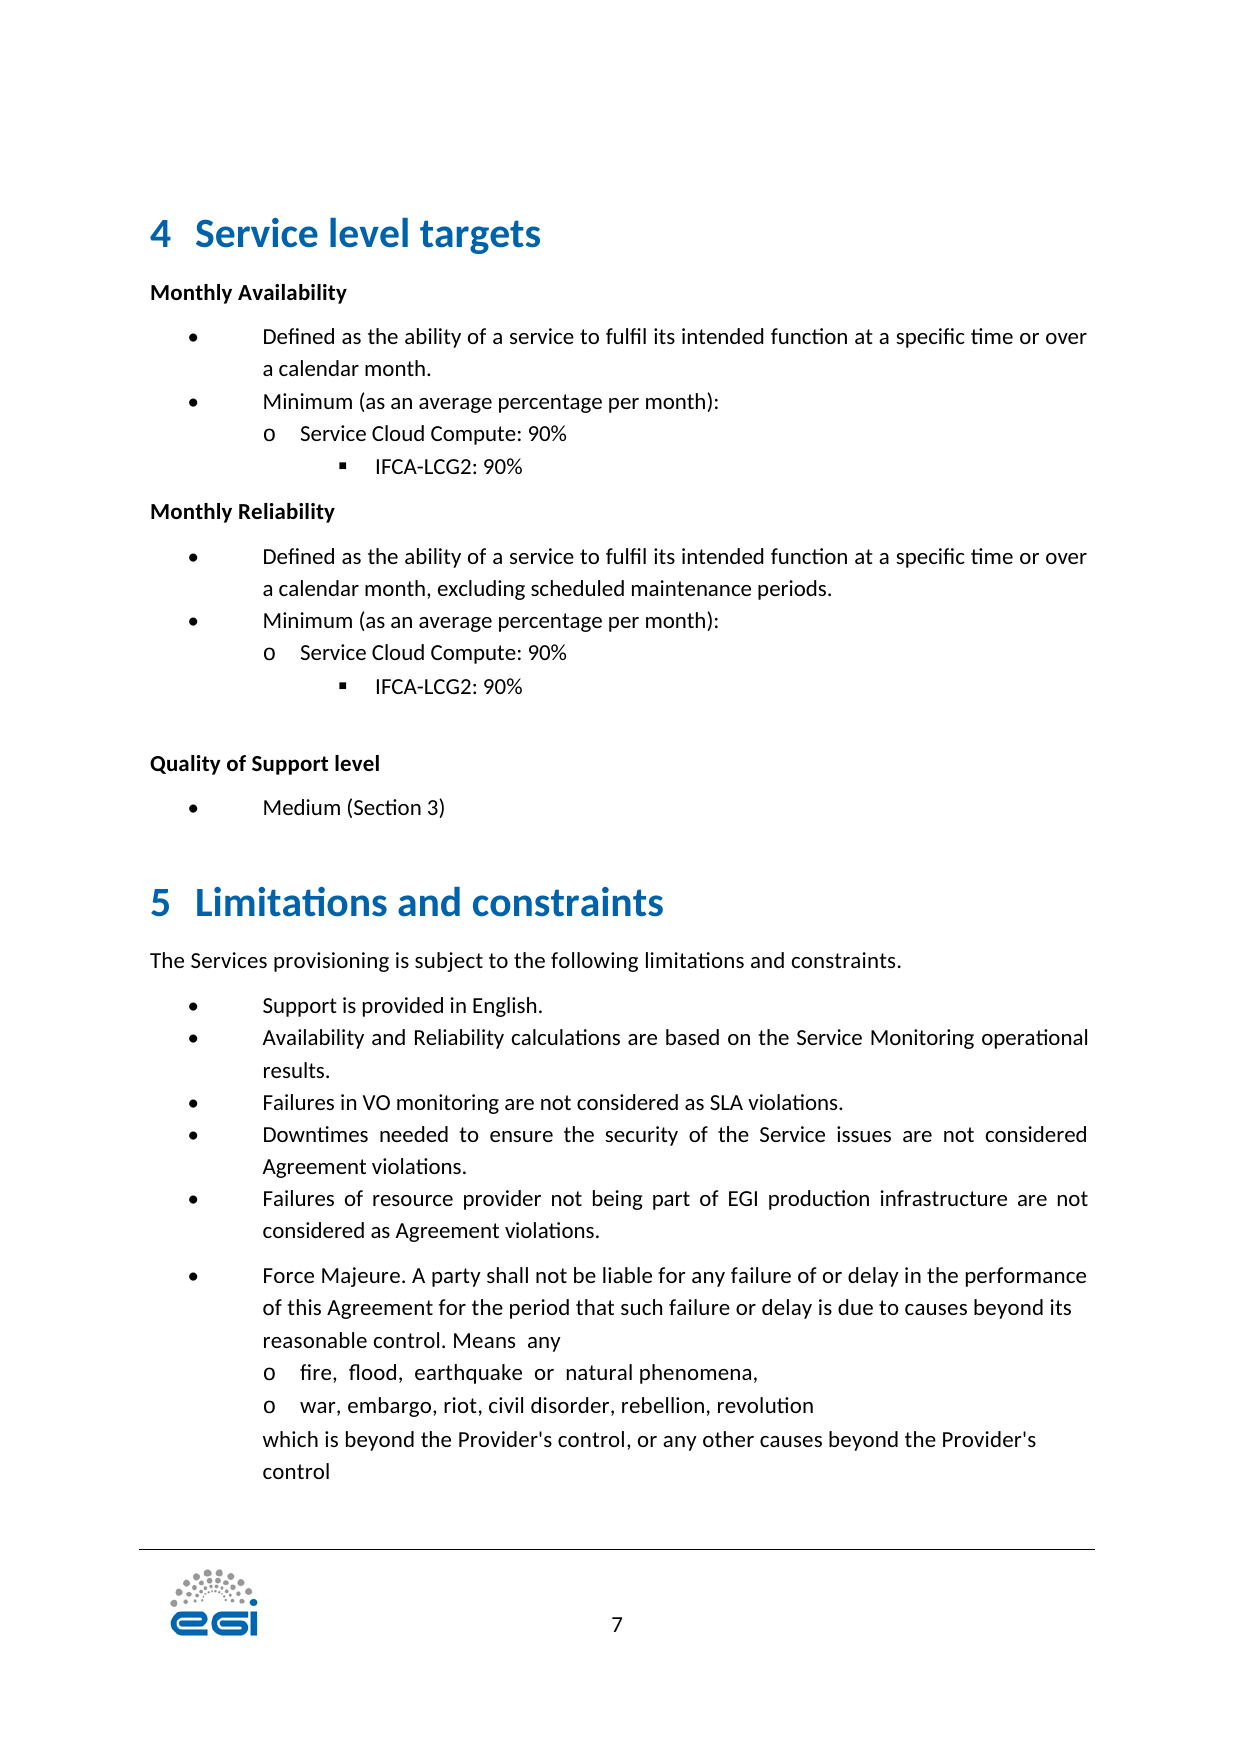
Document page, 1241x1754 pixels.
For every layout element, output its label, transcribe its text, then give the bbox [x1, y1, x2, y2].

list Availability and Reliability calculations are based on the Service Monitoring operational results. [187, 1023, 1090, 1084]
text Monthly Reliability [150, 497, 1090, 525]
list Downtimes needed to ensure the security of the Service issues are not considered Agreement violations. [187, 1120, 1090, 1180]
list Minimum (as an average percentage per month): [187, 606, 1090, 634]
list Minimum (as an average percentage per month): [187, 387, 1090, 415]
list Failures in VO monitoring are not considered as SLA violations. [187, 1088, 1090, 1116]
text Monthly Availability [150, 278, 1090, 306]
list Support is provided in English. [187, 991, 1090, 1019]
list Service Cloud Compute: 90% [262, 638, 1090, 668]
list Service Cloud Compute: 90% [262, 419, 1090, 448]
list fire, flood, earthquake or natural phenomena, [262, 1358, 1090, 1387]
subtitle Service level targets [150, 207, 1090, 258]
list war, embargo, riot, civil disorder, rebellion, revolution [262, 1391, 1090, 1421]
list IFCA-LCG2: 90% [337, 452, 1090, 481]
list Force Majeure. A party shall not be liable for any failure of or delay in the performance of this Agreement for the period that such failure or delay is due to causes beyond its reasonable control. Means any [187, 1261, 1090, 1354]
text which is beyond the Provider's control, or any other causes beyond the Provider's control [262, 1425, 1090, 1485]
text Quality of Support level [150, 749, 1090, 777]
picture [150, 1567, 276, 1638]
list IFCA-LCG2: 90% [337, 672, 1090, 700]
list Medium (Section 3) [187, 793, 1090, 822]
list Failures of resource provider not being part of EGI production infrastructure are not considered as Agreement violations. [187, 1184, 1090, 1245]
subtitle Limitations and constraints [150, 876, 1090, 927]
list Defined as the ability of a service to fulfil its intended function at a specific time or over a calendar month, excluding scheduled maintenance periods. [187, 542, 1090, 602]
text The Services provisioning is subject to the following limitations and constraints. [150, 947, 1090, 975]
list Defined as the ability of a service to fulfil its intended function at a specific time or over a calendar month. [187, 322, 1090, 383]
